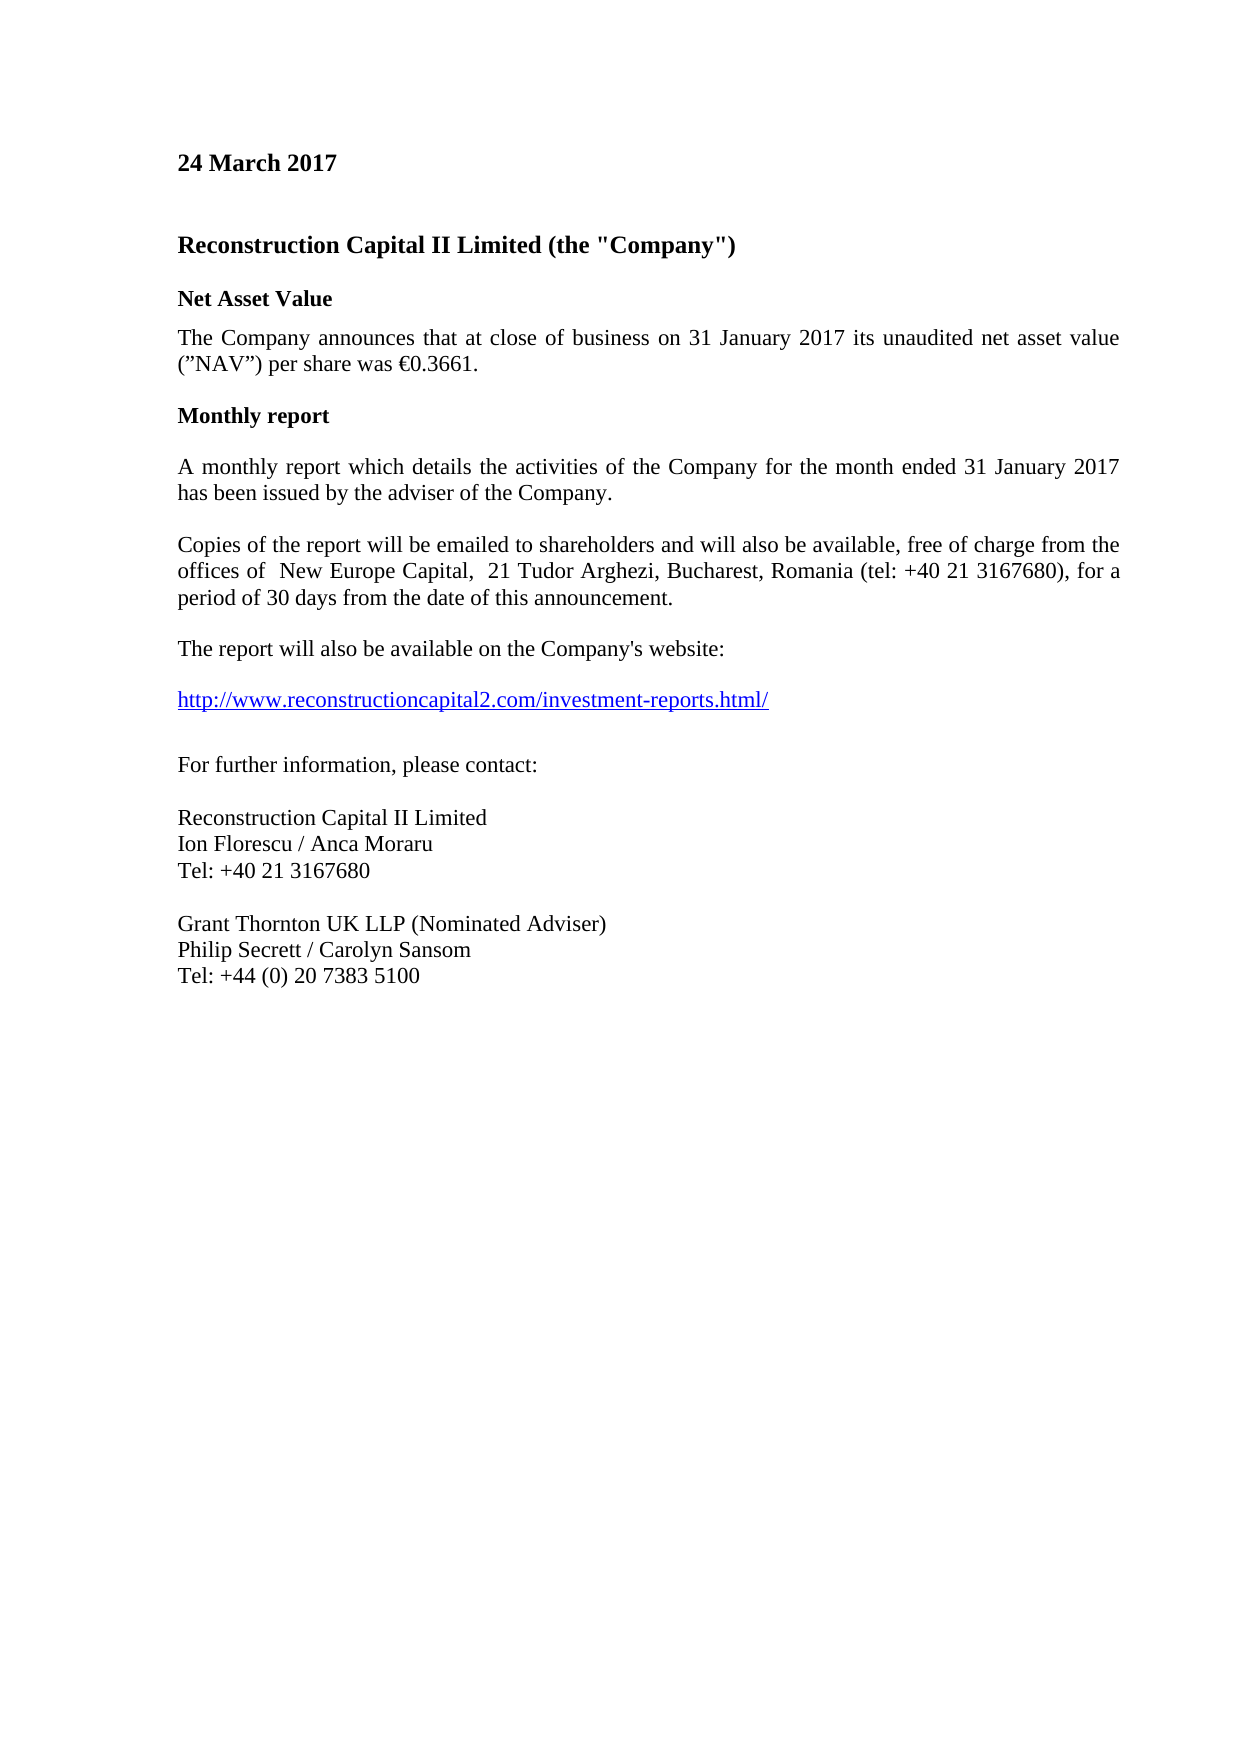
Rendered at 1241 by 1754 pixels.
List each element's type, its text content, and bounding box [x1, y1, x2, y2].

text http://www.reconstructioncapital2.com/investment-reports.html/ [177, 686, 1122, 713]
text The report will also be available on the Company's website: [177, 635, 1122, 661]
text The Company announces that at close of business on 31 January 2017 its unaudited net asset value (”NAV”) per share was €0.3661. [177, 324, 1122, 377]
text Monthly report [177, 402, 1122, 428]
text Reconstruction Capital II Limited [177, 804, 1122, 831]
text Tel: +40 21 3167680 [177, 857, 1122, 883]
text Ion Florescu / Anca Moraru [177, 831, 1122, 857]
text A monthly report which details the activities of the Company for the month ended 31 January 2017 has been issued by the adviser of the Company. [177, 453, 1122, 506]
text Philip Secrett / Carolyn Sansom [177, 936, 1122, 962]
text Net Asset Value [177, 285, 1122, 312]
text Grant Thornton UK LLP (Nominated Adviser) [177, 909, 1122, 936]
text 24 March 2017 [177, 148, 1122, 176]
text Reconstruction Capital II Limited (the "Company") [177, 230, 1122, 259]
text Tel: +44 (0) 20 7383 5100 [177, 962, 1122, 989]
text For further information, please contact: [177, 751, 1122, 778]
text Copies of the report will be emailed to shareholders and will also be available, free of charge from the offices of New Europe Capital, 21 Tudor Arghezi, Bucharest, Romania (tel: +40 21 3167680), for a period of 30 days from the date of this announcement. [177, 531, 1122, 610]
